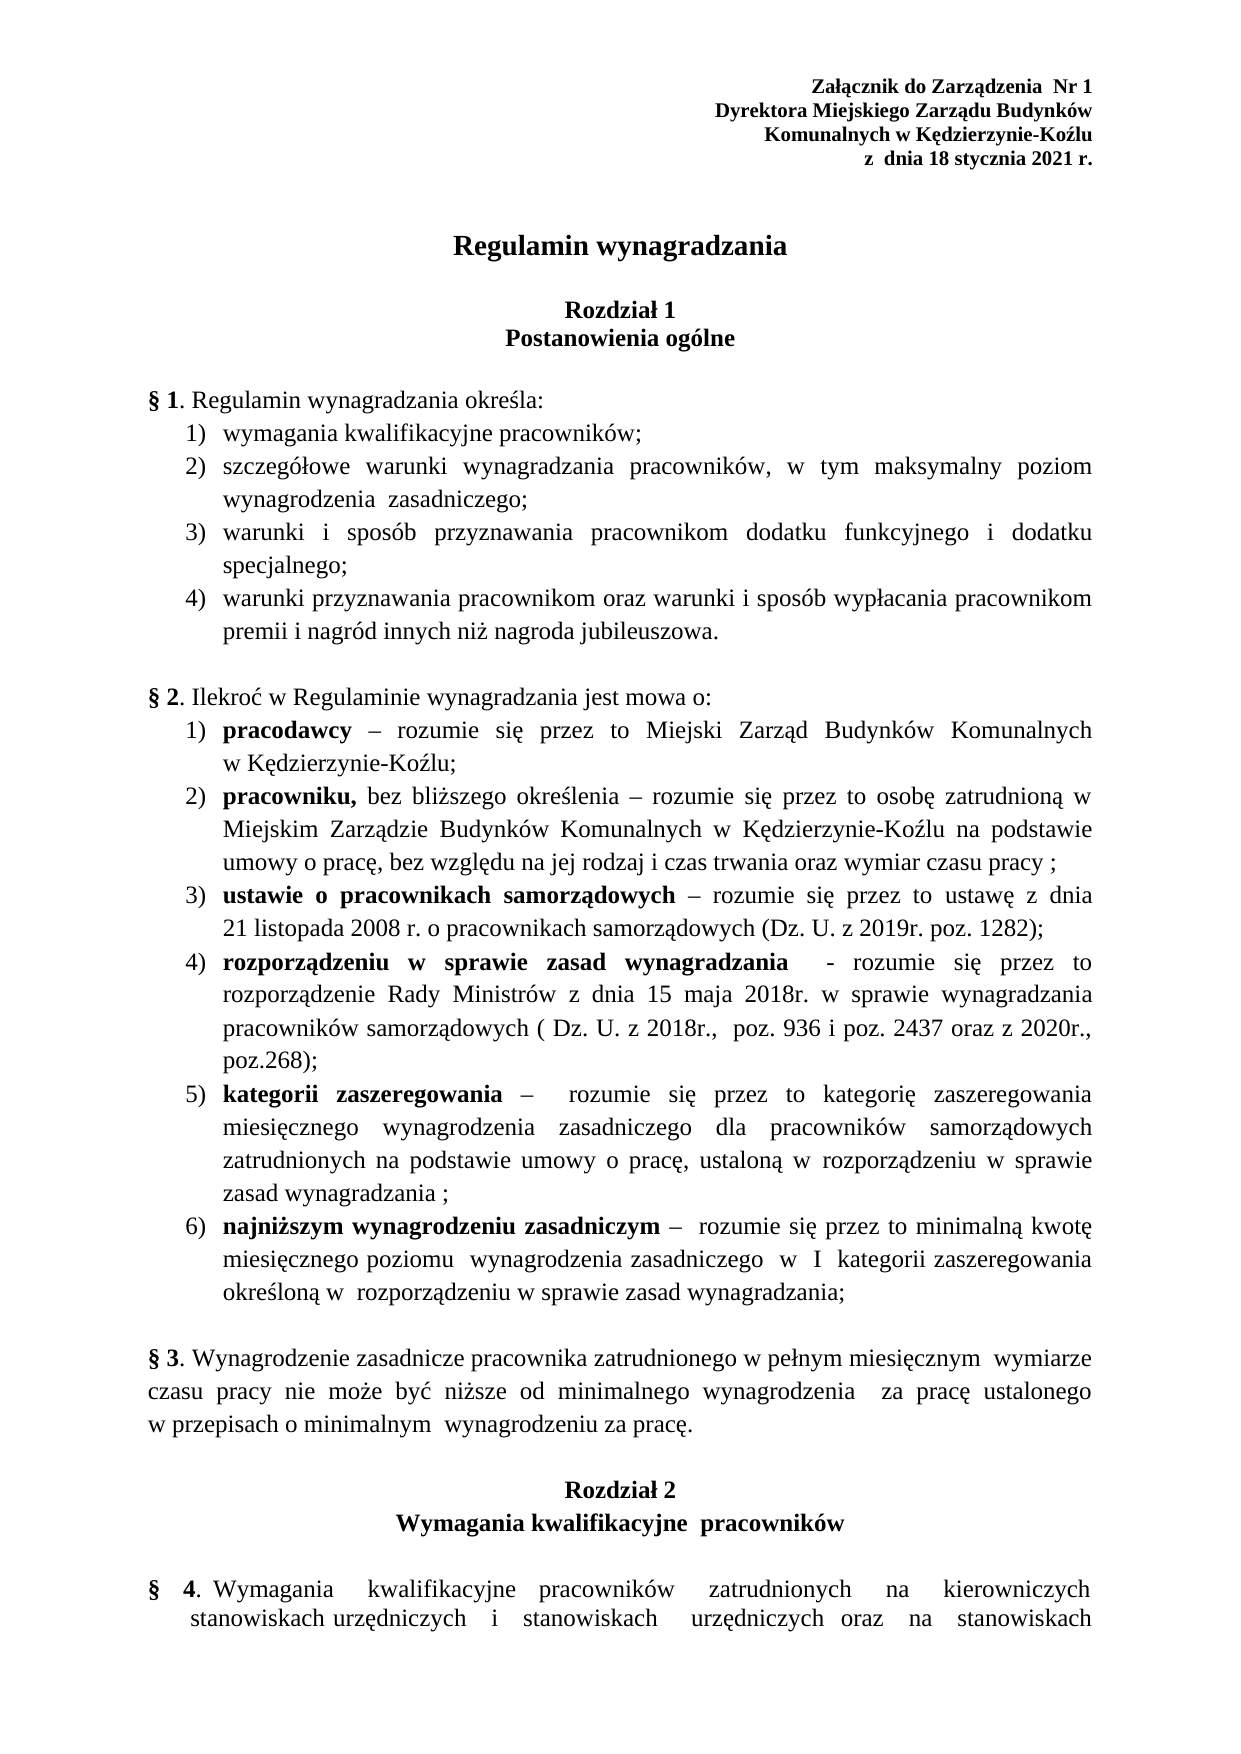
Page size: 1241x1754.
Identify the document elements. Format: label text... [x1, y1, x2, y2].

list kategorii zaszeregowania – rozumie się przez to kategorię zaszeregowania miesięcznego wynagrodzenia zasadniczego dla pracowników samorządowych zatrudnionych na podstawie umowy o pracę, ustaloną w rozporządzeniu w sprawie zasad wynagradzania ; [185, 1079, 1093, 1206]
text Rozdział 2 [148, 1475, 1093, 1504]
text Regulamin wynagradzania [148, 228, 1093, 261]
text § 2. Ilekroć w Regulaminie wynagradzania jest mowa o: [148, 682, 1093, 711]
text § 3. Wynagrodzenie zasadnicze pracownika zatrudnionego w pełnym miesięcznym wymiarze czasu pracy nie może być niższe od minimalnego wynagrodzenia za pracę ustalonego w przepisach o minimalnym wynagrodzeniu za pracę. [148, 1343, 1093, 1438]
text Postanowienia ogólne [148, 323, 1093, 352]
text Załącznik do Zarządzenia Nr 1 [148, 74, 1093, 98]
list warunki i sposób przyznawania pracownikom dodatku funkcyjnego i dodatku specjalnego; [185, 517, 1093, 579]
list ustawie o pracownikach samorządowych – rozumie się przez to ustawę z dnia 21 listopada 2008 r. o pracownikach samorządowych (Dz. U. z 2019r. poz. 1282); [185, 881, 1093, 942]
list pracowniku, bez bliższego określenia – rozumie się przez to osobę zatrudnioną w Miejskim Zarządzie Budynków Komunalnych w Kędzierzynie-Koźlu na podstawie umowy o pracę, bez względu na jej rodzaj i czas trwania oraz wymiar czasu pracy ; [185, 781, 1093, 876]
list warunki przyznawania pracownikom oraz warunki i sposób wypłacania pracownikom premii i nagród innych niż nagroda jubileuszowa. [185, 583, 1093, 645]
list najniższym wynagrodzeniu zasadniczym – rozumie się przez to minimalną kwotę miesięcznego poziomu wynagrodzenia zasadniczego w I kategorii zaszeregowania określoną w rozporządzeniu w sprawie zasad wynagradzania; [185, 1211, 1093, 1306]
text Komunalnych w Kędzierzynie-Koźlu [148, 122, 1093, 146]
text Rozdział 1 [148, 295, 1093, 323]
text z dnia 18 stycznia 2021 r. [148, 146, 1093, 170]
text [148, 1574, 1093, 1631]
text § 1. Regulamin wynagradzania określa: [148, 385, 1093, 414]
text Wymagania kwalifikacyjne pracowników [148, 1508, 1093, 1537]
list pracodawcy – rozumie się przez to Miejski Zarząd Budynków Komunalnych w Kędzierzynie-Koźlu; [185, 715, 1093, 777]
text Dyrektora Miejskiego Zarządu Budynków [148, 98, 1093, 122]
list szczegółowe warunki wynagradzania pracowników, w tym maksymalny poziom wynagrodzenia zasadniczego; [185, 451, 1093, 513]
list rozporządzeniu w sprawie zasad wynagradzania - rozumie się przez to rozporządzenie Rady Ministrów z dnia 15 maja 2018r. w sprawie wynagradzania pracowników samorządowych ( Dz. U. z 2018r., poz. 936 i poz. 2437 oraz z 2020r., poz.268); [185, 947, 1093, 1074]
list wymagania kwalifikacyjne pracowników; [185, 418, 1093, 447]
